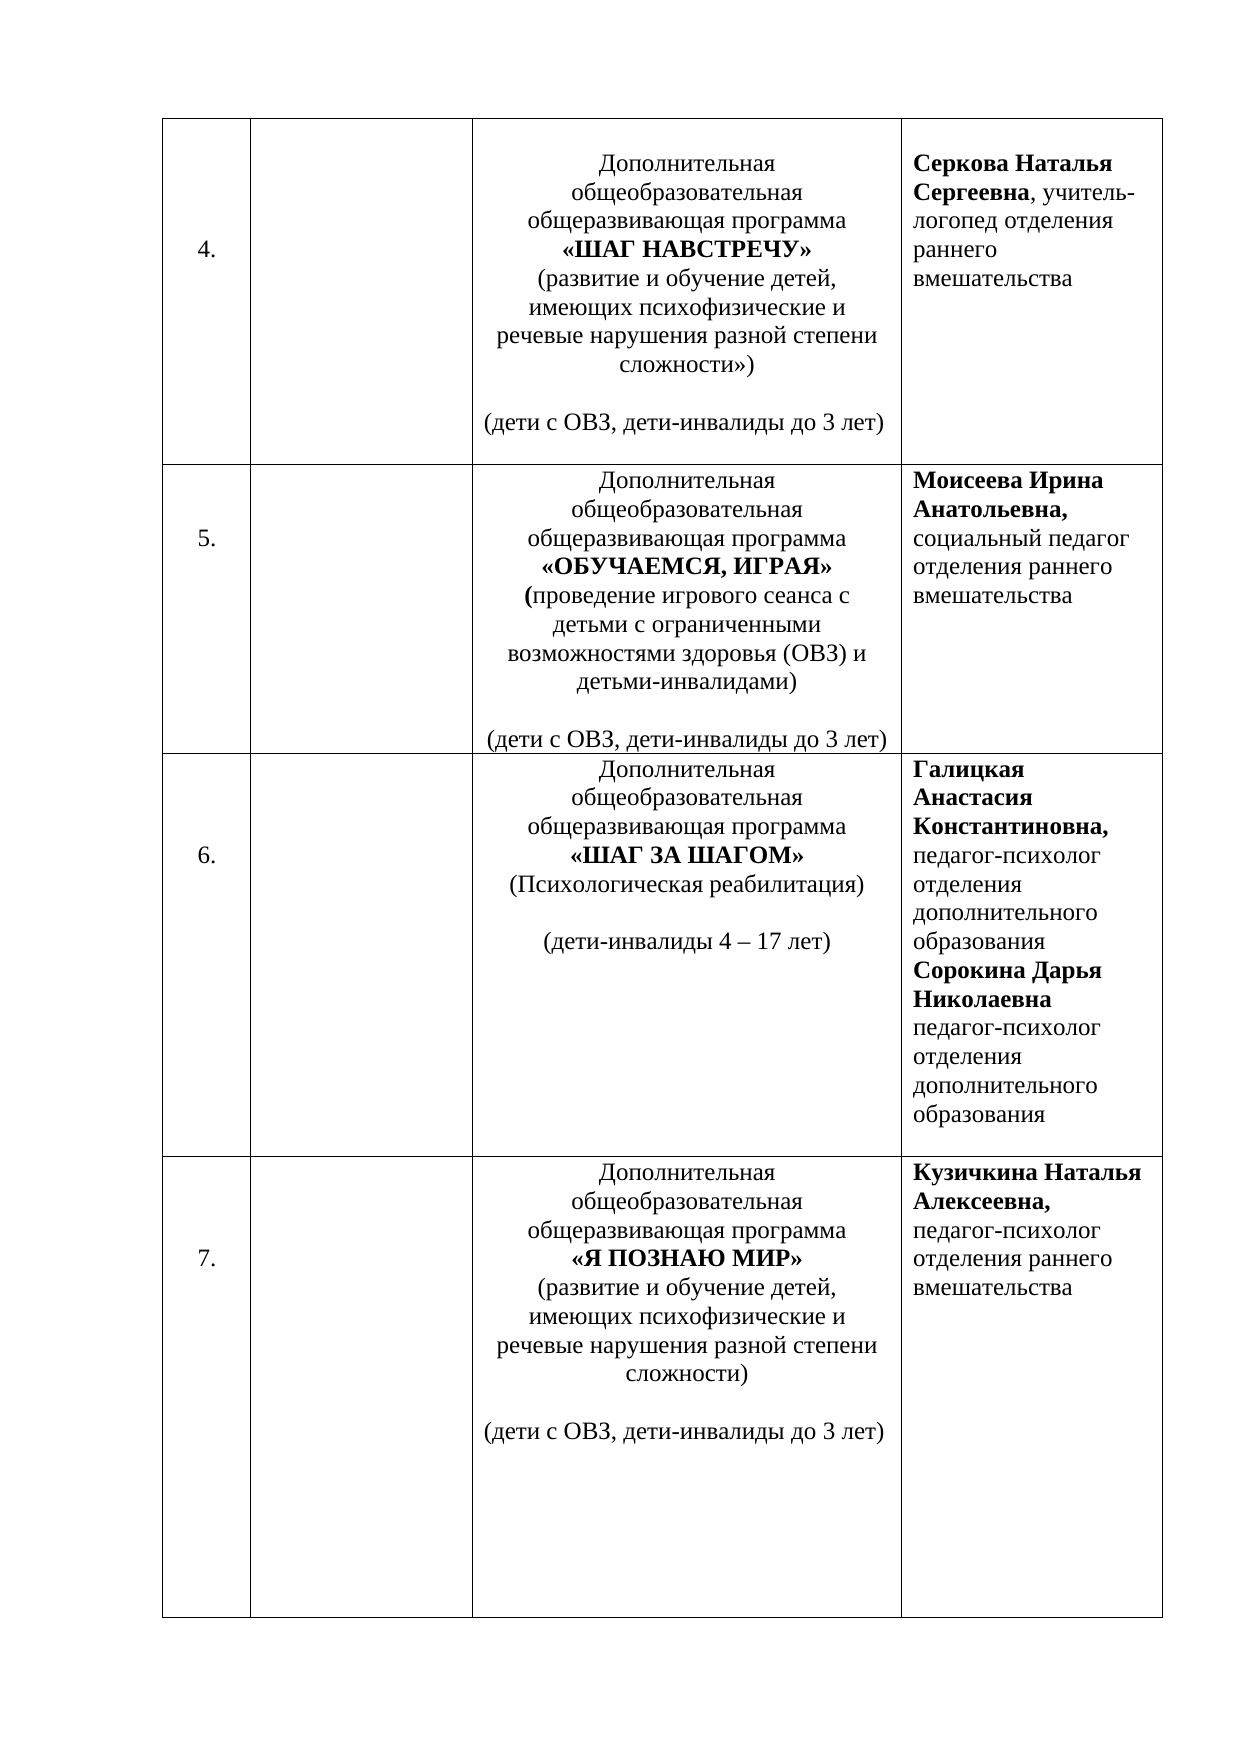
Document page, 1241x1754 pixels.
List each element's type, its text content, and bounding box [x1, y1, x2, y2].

table_cell [251, 465, 472, 753]
table_cell Дополнительная общеобразовательная общеразвивающая программа «ШАГ ЗА ШАГОМ» (Психологическая реабилитация) (дети-инвалиды 4 – 17 лет) [473, 754, 901, 1156]
table_cell Дополнительная общеобразовательная общеразвивающая программа «ШАГ НАВСТРЕЧУ» (развитие и обучение детей, имеющих психофизические и речевые нарушения разной степени сложности») (дети с ОВЗ, дети-инвалиды до 3 лет) [473, 119, 901, 464]
table_cell [251, 1157, 472, 1617]
table_cell [251, 754, 472, 1156]
table_cell 6. [163, 754, 250, 1156]
table_cell [251, 119, 472, 464]
table_cell 7. [163, 1157, 250, 1617]
table_cell Моисеева Ирина Анатольевна, социальный педагог отделения раннего вмешательства [902, 465, 1162, 753]
table_cell 4. [163, 119, 250, 464]
table_cell Кузичкина Наталья Алексеевна, педагог-психолог отделения раннего вмешательства [902, 1157, 1162, 1617]
table_cell Дополнительная общеобразовательная общеразвивающая программа «Я ПОЗНАЮ МИР» (развитие и обучение детей, имеющих психофизические и речевые нарушения разной степени сложности) (дети с ОВЗ, дети-инвалиды до 3 лет) [473, 1157, 901, 1617]
table_cell Серкова Наталья Сергеевна, учитель-логопед отделения раннего вмешательства [902, 119, 1162, 464]
table_cell Галицкая Анастасия Константиновна, педагог-психолог отделения дополнительного образования Сорокина Дарья Николаевна педагог-психолог отделения дополнительного образования [902, 754, 1162, 1156]
table_cell Дополнительная общеобразовательная общеразвивающая программа «ОБУЧАЕМСЯ, ИГРАЯ» (проведение игрового сеанса с детьми с ограниченными возможностями здоровья (ОВЗ) и детьми-инвалидами) (дети с ОВЗ, дети-инвалиды до 3 лет) [473, 465, 901, 753]
table_cell 5. [163, 465, 250, 753]
